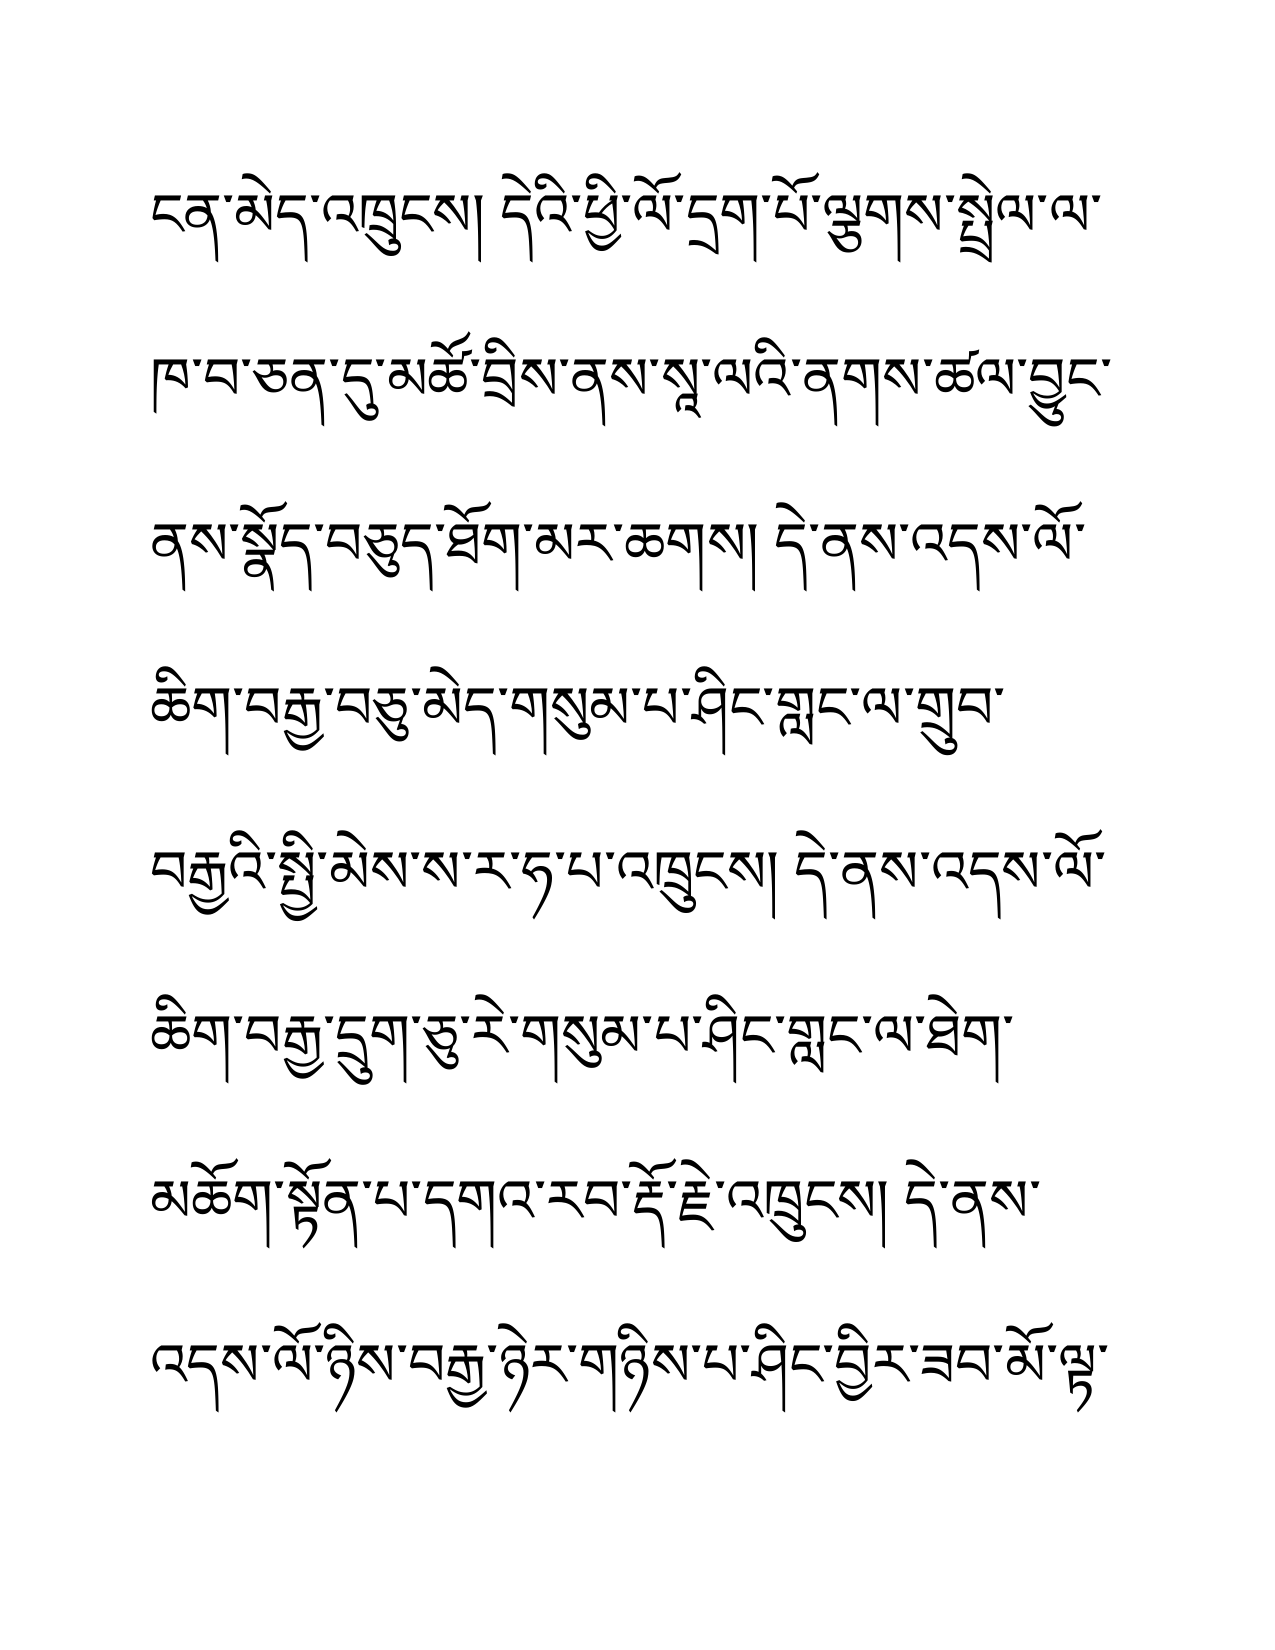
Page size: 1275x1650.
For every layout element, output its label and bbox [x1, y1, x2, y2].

text [150, 150, 1125, 1464]
